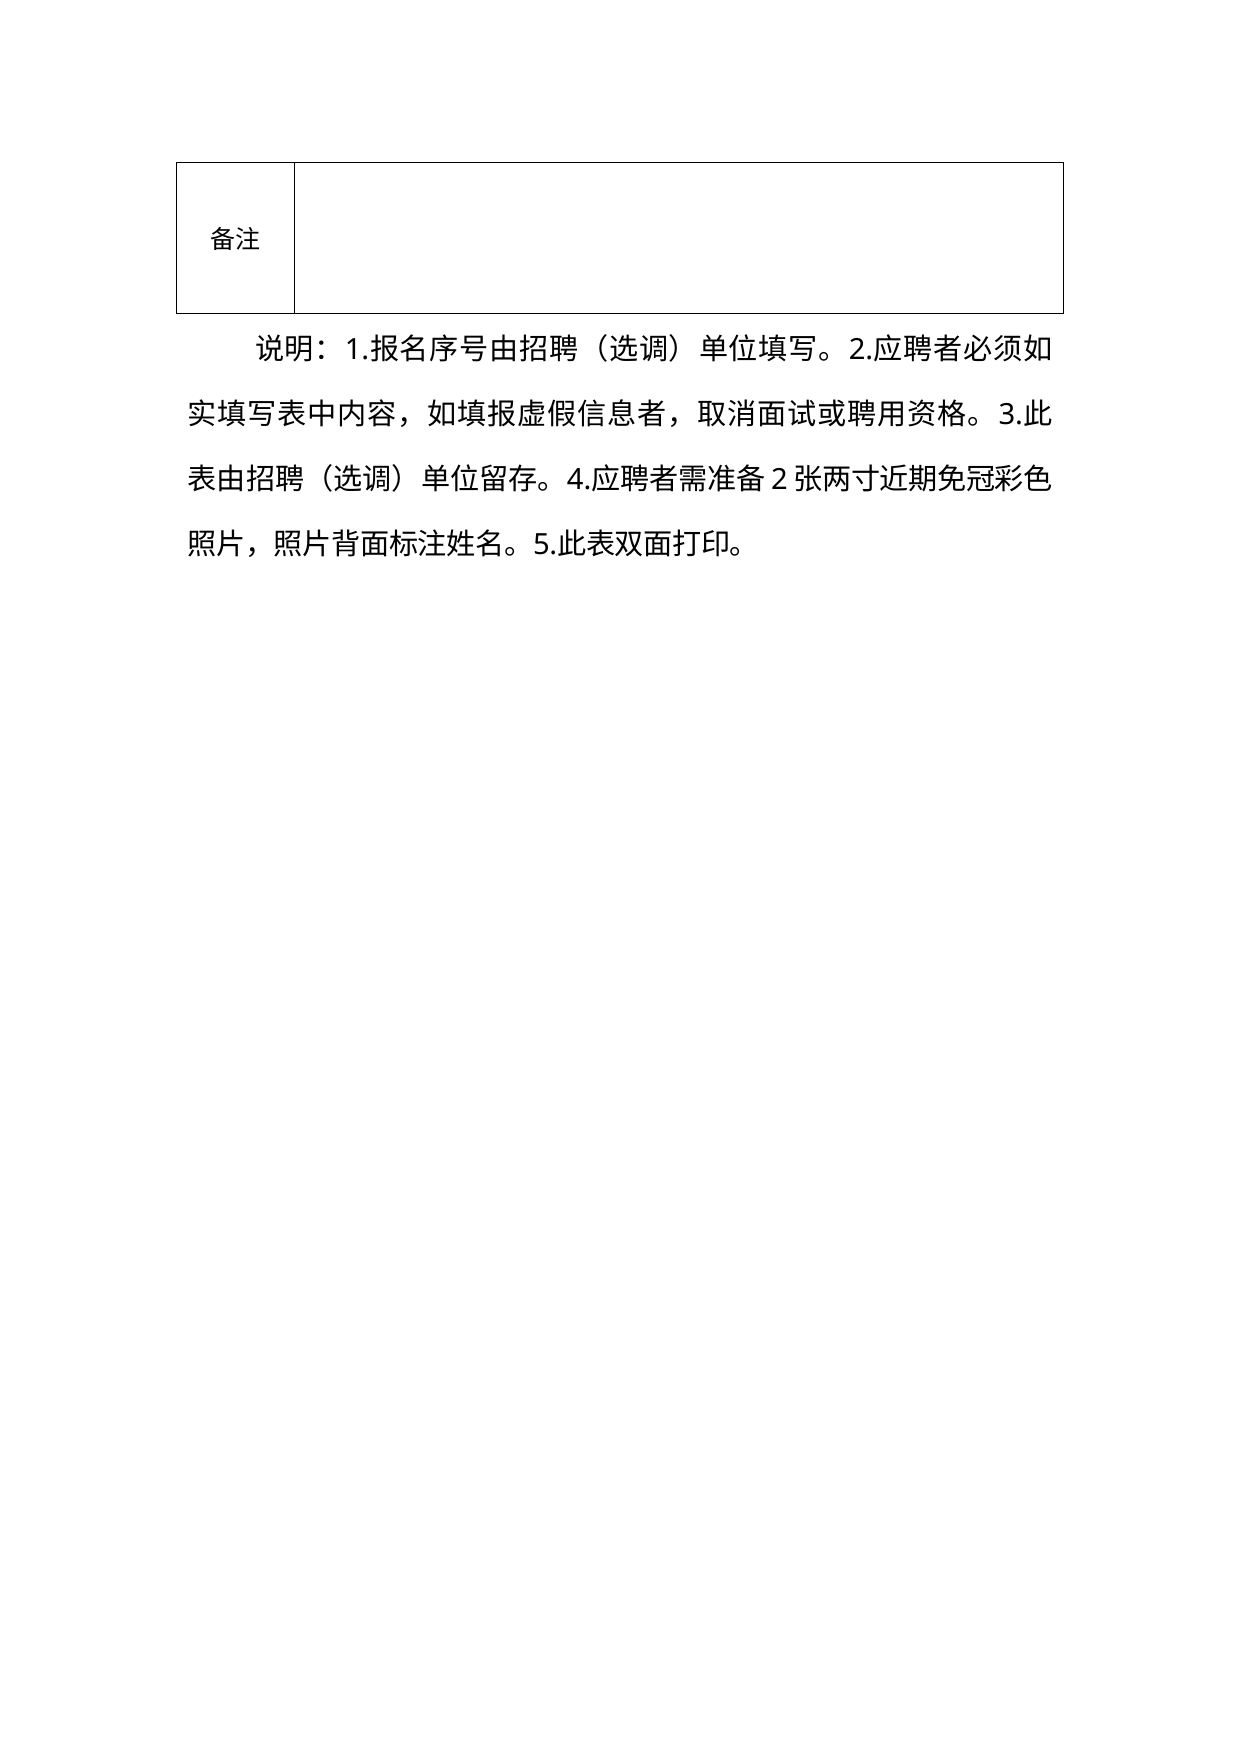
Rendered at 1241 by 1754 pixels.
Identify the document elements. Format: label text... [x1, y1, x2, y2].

text 说明：1.报名序号由招聘（选调）单位填写。2.应聘者必须如实填写表中内容，如填报虚假信息者，取消面试或聘用资格。3.此表由招聘（选调）单位留存。4.应聘者需准备2张两寸近期免冠彩色照片，照片背面标注姓名。5.此表双面打印。 [187, 314, 1053, 574]
table_cell 备注 [177, 163, 294, 313]
table_cell [295, 163, 1063, 313]
